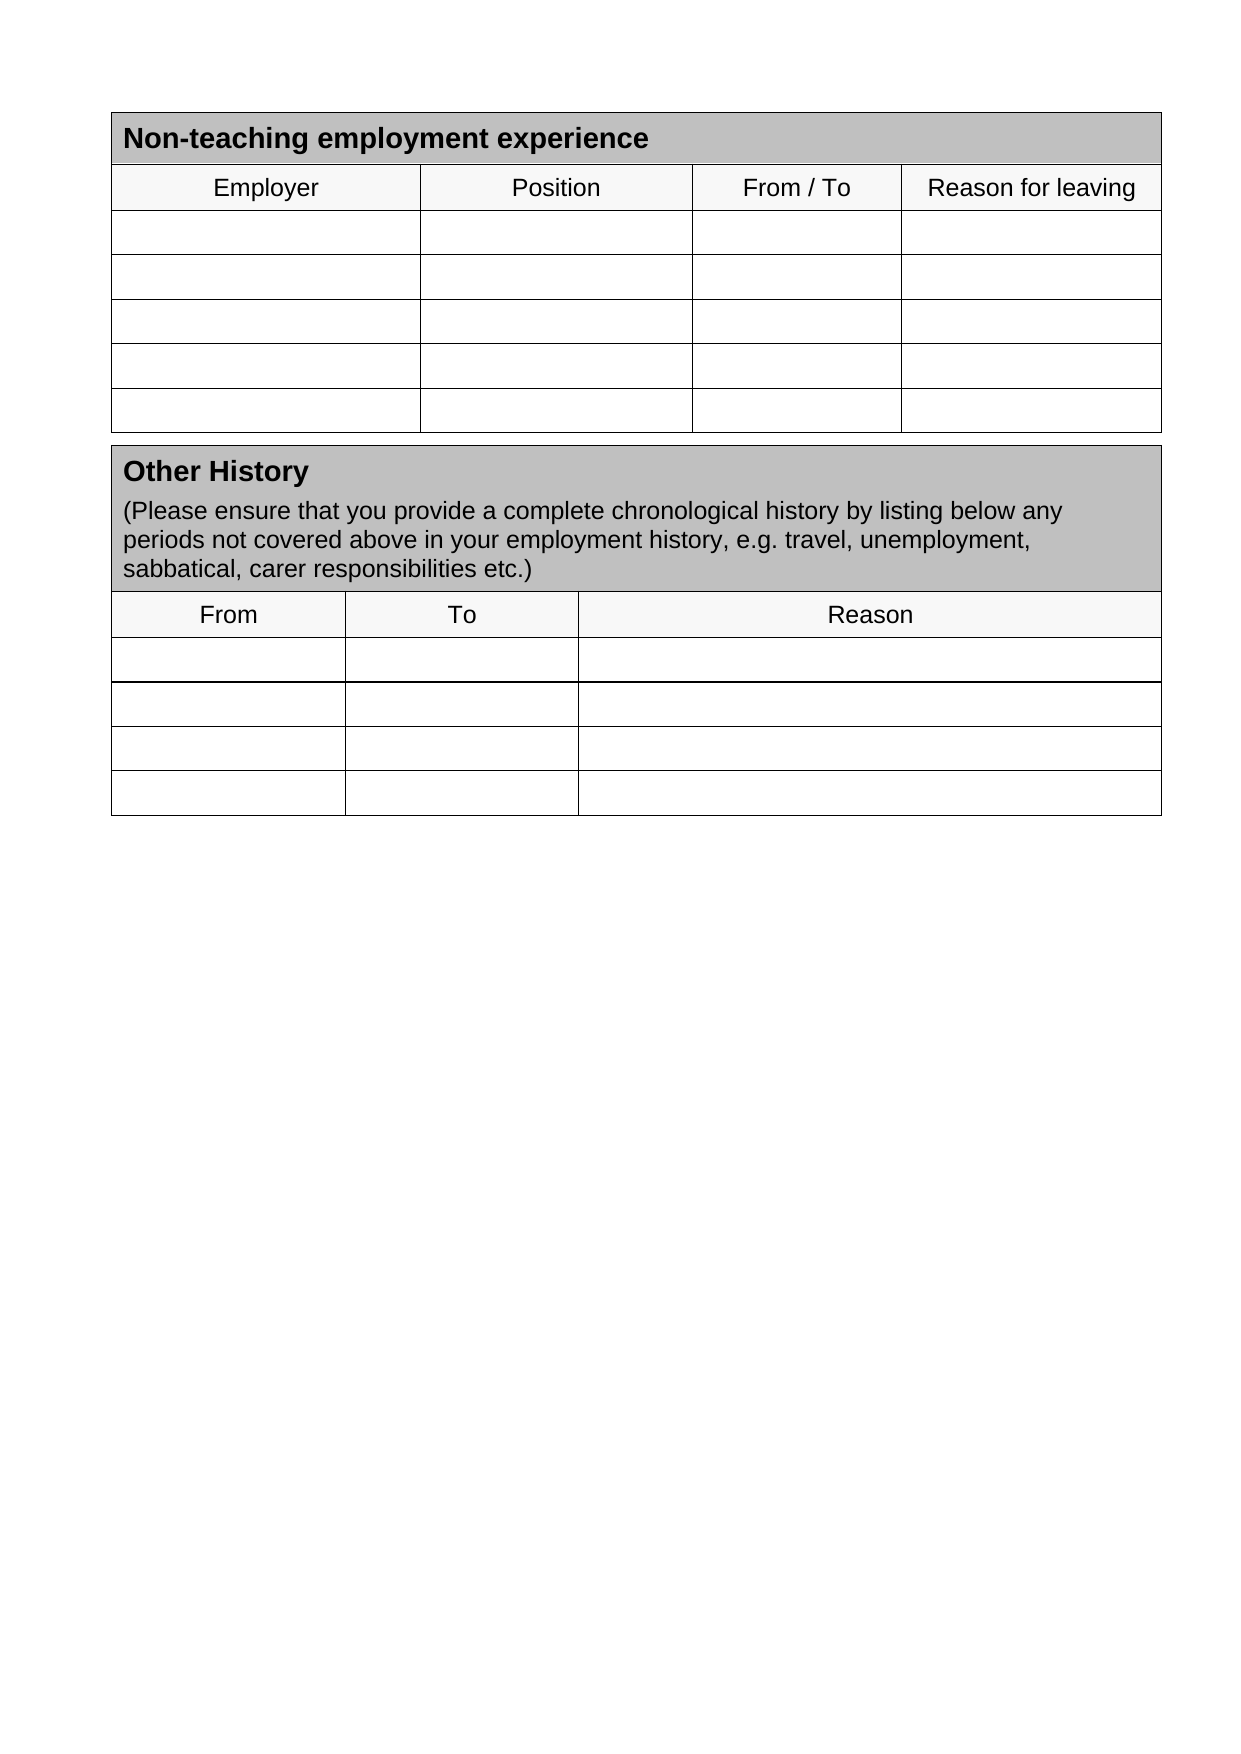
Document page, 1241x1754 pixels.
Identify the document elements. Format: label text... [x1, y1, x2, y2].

table_cell [346, 683, 578, 726]
table_cell [421, 344, 692, 387]
table_cell [346, 638, 578, 681]
table_cell [693, 344, 901, 387]
table_cell [112, 344, 420, 387]
table_header Non-teaching employment experience [112, 113, 1161, 163]
table_cell [579, 771, 1161, 814]
table_cell [112, 683, 345, 726]
table_cell [902, 389, 1161, 432]
table_cell [421, 255, 692, 299]
table_cell [421, 211, 692, 254]
table_cell [112, 255, 420, 299]
table_cell [112, 211, 420, 254]
table_cell Employer [112, 165, 420, 210]
table_cell [693, 211, 901, 254]
table_cell [902, 344, 1161, 387]
table_cell [902, 211, 1161, 254]
table_cell To [346, 592, 578, 637]
table_cell [693, 255, 901, 299]
table_cell [421, 389, 692, 432]
table_cell From / To [693, 165, 901, 210]
table_cell [421, 300, 692, 343]
table_cell Reason for leaving [902, 165, 1161, 210]
table_cell [579, 638, 1161, 681]
table_cell [112, 300, 420, 343]
table_cell [579, 683, 1161, 726]
table_cell [112, 727, 345, 770]
table_cell [112, 638, 345, 681]
table_cell [693, 300, 901, 343]
table_cell From [112, 592, 345, 637]
table_cell [112, 389, 420, 432]
table_cell [346, 727, 578, 770]
table_cell [693, 389, 901, 432]
table_cell [112, 771, 345, 814]
table_cell [902, 255, 1161, 299]
table_header Other History (Please ensure that you provide a complete chronological history by listing below any periods not covered above in your employment history, e.g. travel, unemployment, sabbatical, carer responsibilities etc.) [112, 446, 1161, 591]
table_cell [579, 727, 1161, 770]
table_cell [346, 771, 578, 814]
table_cell Position [421, 165, 692, 210]
table_cell [902, 300, 1161, 343]
table_cell Reason [579, 592, 1161, 637]
